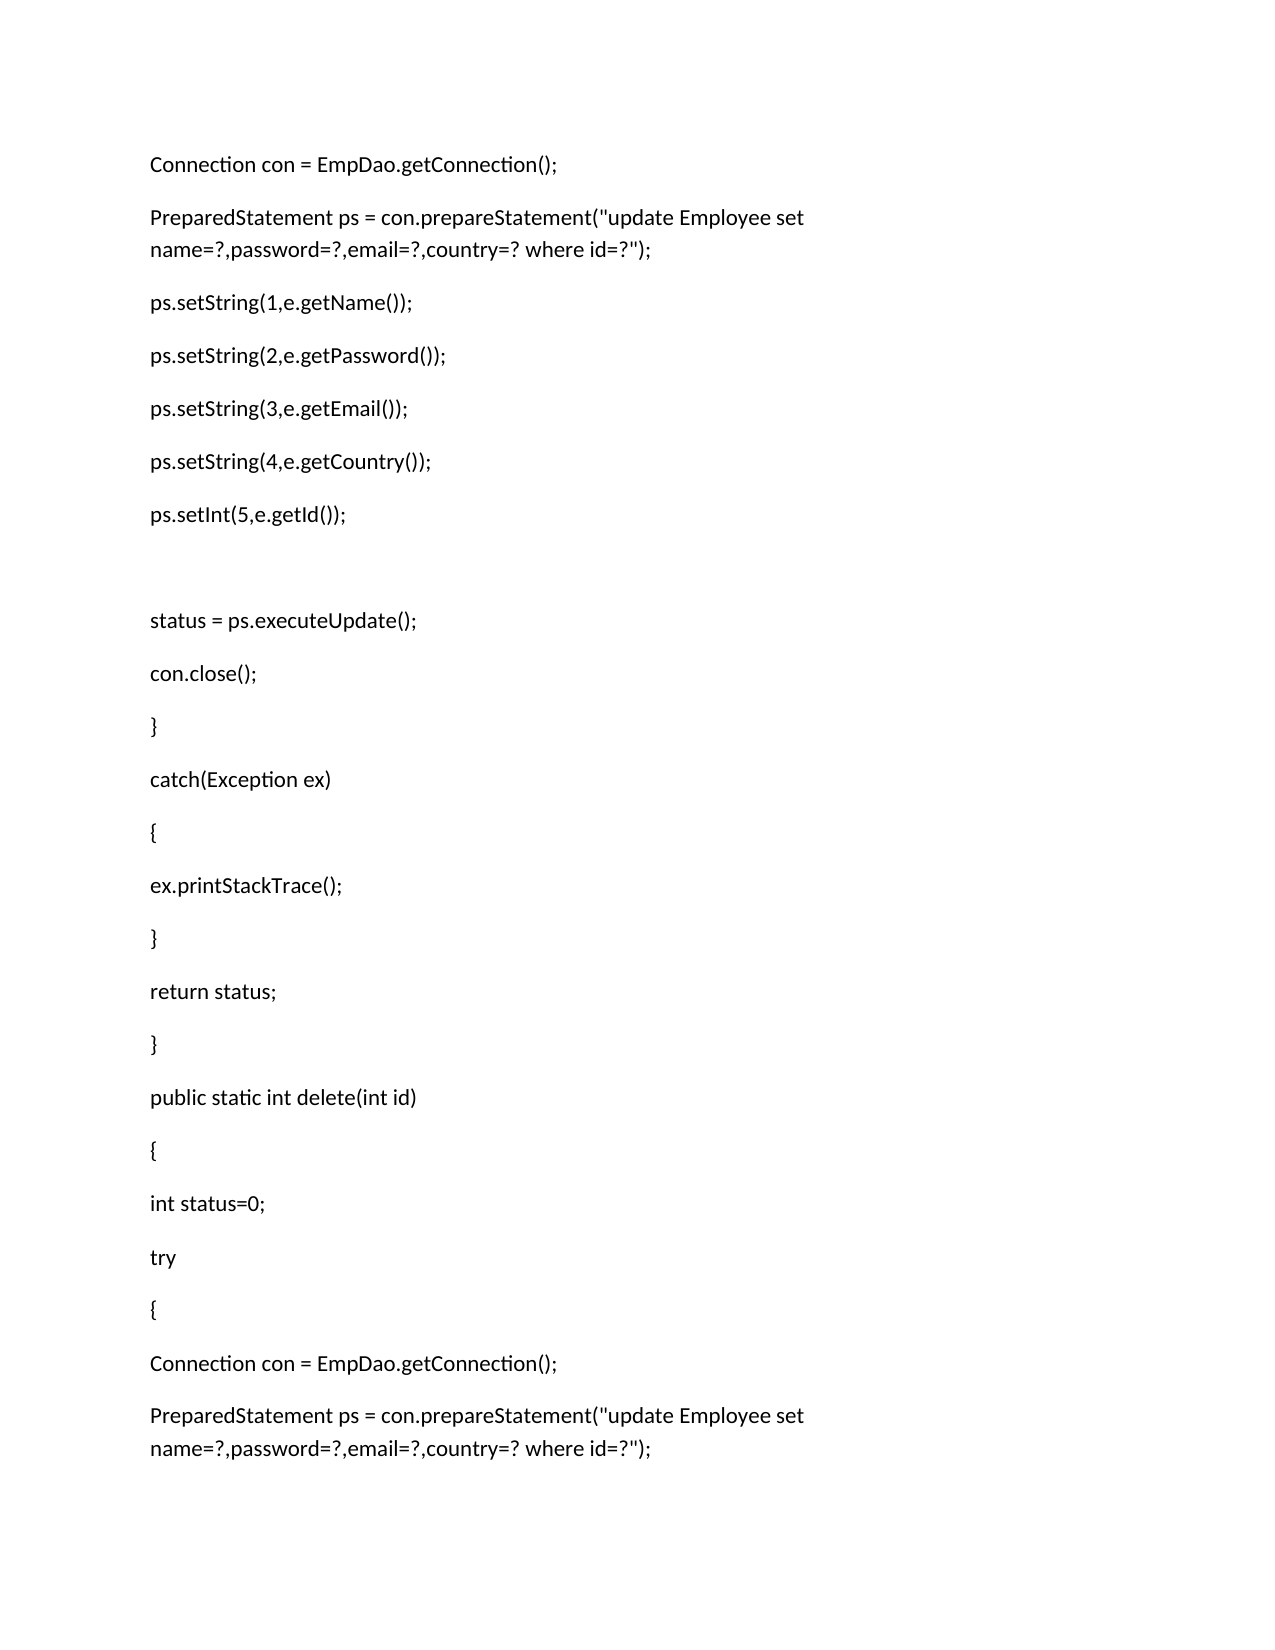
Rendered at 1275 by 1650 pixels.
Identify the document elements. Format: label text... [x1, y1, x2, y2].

text { [150, 1137, 1125, 1164]
text } [150, 924, 1125, 952]
text int status=0; [150, 1189, 1125, 1218]
text status = ps.executeUpdate(); [150, 606, 1125, 634]
text PreparedStatement ps = con.prepareStatement("update Employee set name=?,password=?,email=?,country=? where id=?"); [150, 1402, 1125, 1462]
text { [150, 1296, 1125, 1324]
text ps.setInt(5,e.getId()); [150, 500, 1125, 528]
text public static int delete(int id) [150, 1083, 1125, 1112]
text { [150, 818, 1125, 846]
text ps.setString(1,e.getName()); [150, 288, 1125, 316]
text ex.printStackTrace(); [150, 871, 1125, 899]
text con.close(); [150, 659, 1125, 687]
text ps.setString(4,e.getCountry()); [150, 447, 1125, 475]
text } [150, 1031, 1125, 1058]
text ps.setString(3,e.getEmail()); [150, 394, 1125, 422]
text Connection con = EmpDao.getConnection(); [150, 1349, 1125, 1377]
text return status; [150, 977, 1125, 1006]
text catch(Exception ex) [150, 765, 1125, 793]
text } [150, 712, 1125, 740]
text ps.setString(2,e.getPassword()); [150, 341, 1125, 369]
text try [150, 1243, 1125, 1271]
text PreparedStatement ps = con.prepareStatement("update Employee set name=?,password=?,email=?,country=? where id=?"); [150, 203, 1125, 263]
text Connection con = EmpDao.getConnection(); [150, 150, 1125, 178]
